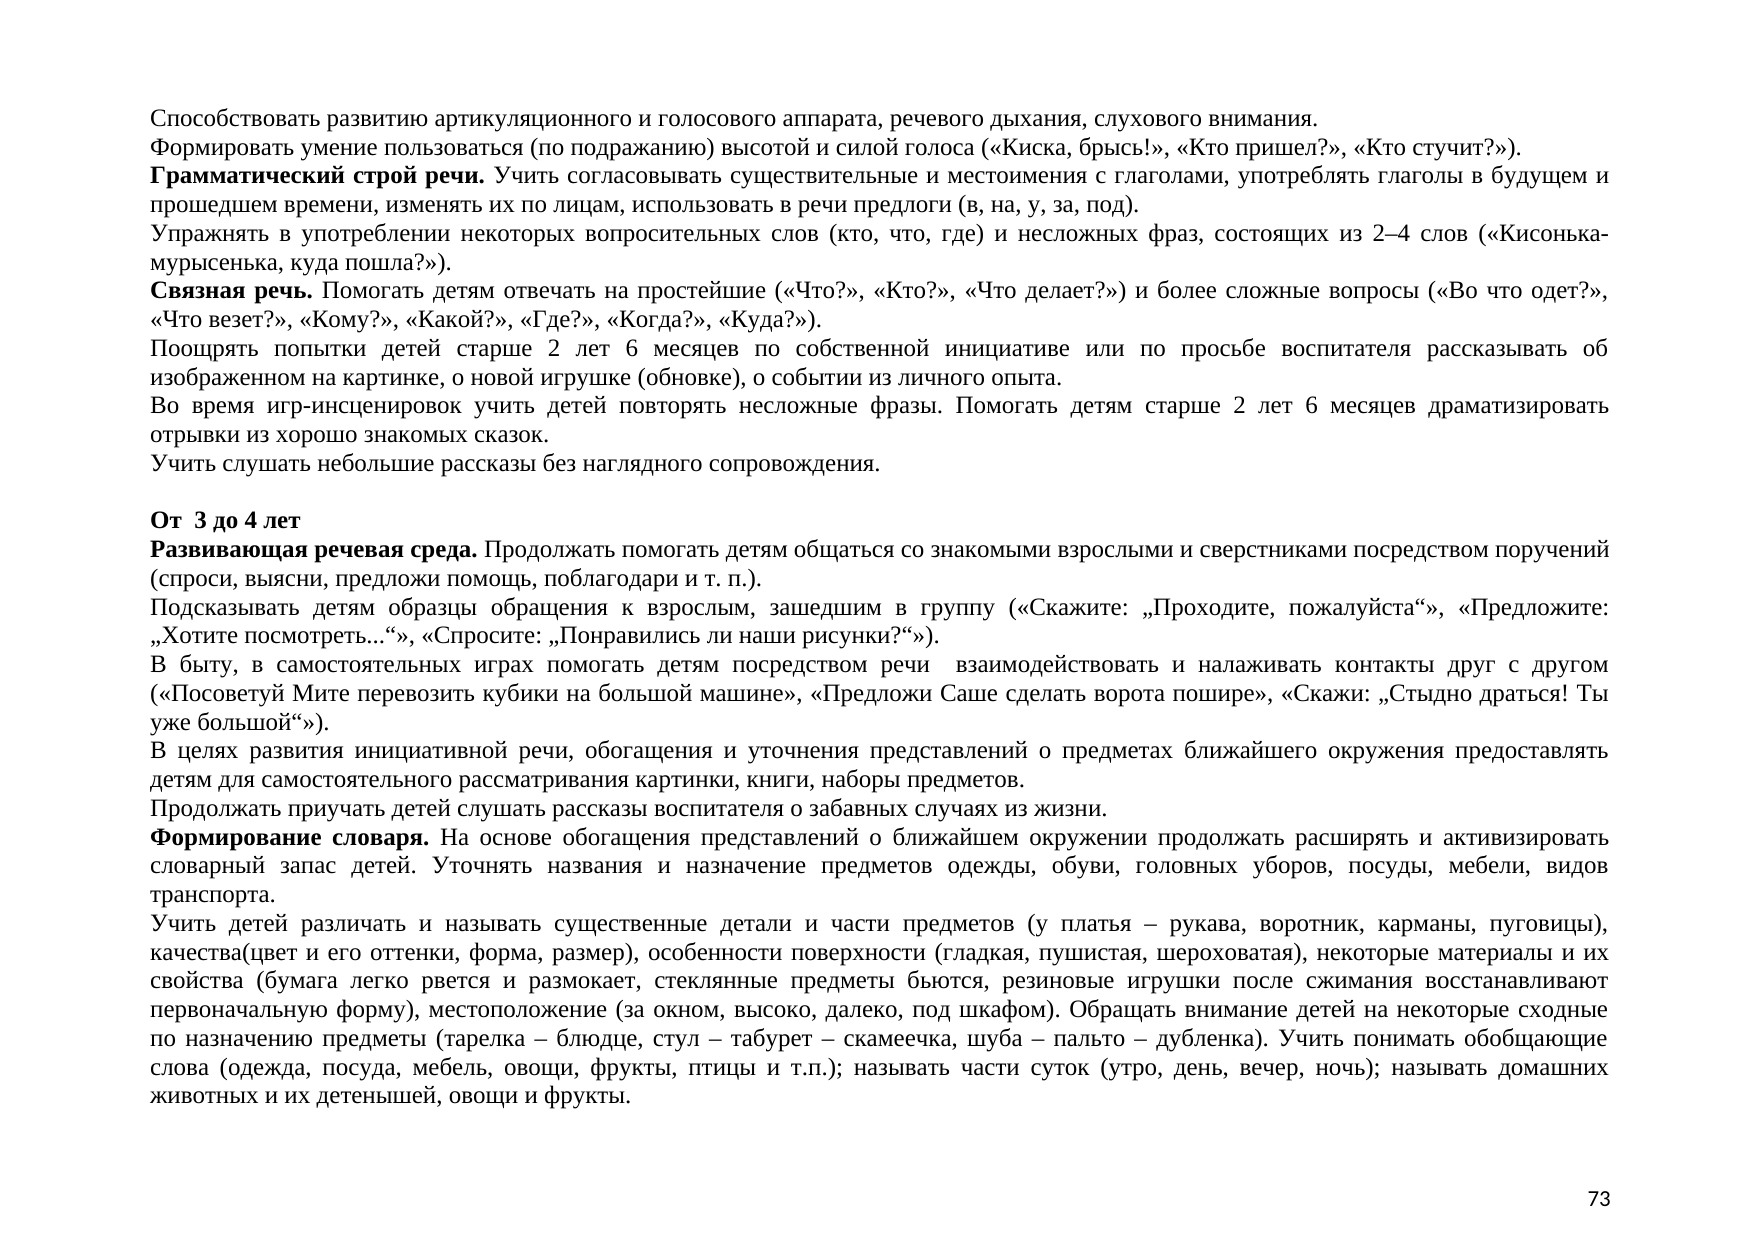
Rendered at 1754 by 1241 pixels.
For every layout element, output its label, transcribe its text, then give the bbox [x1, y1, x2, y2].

text Поощрять попытки детей старше 2 лет 6 месяцев по собственной инициативе или по просьбе воспитателя рассказывать об изображенном на картинке, о новой игрушке (обновке), о событии из личного опыта. [150, 333, 1610, 390]
text Способствовать развитию артикуляционного и голосового аппарата, речевого дыхания, слухового внимания. [150, 103, 1610, 132]
text Формировать умение пользоваться (по подражанию) высотой и силой голоса («Киска, брысь!», «Кто пришел?», «Кто стучит?»). [150, 132, 1610, 160]
text От 3 до 4 лет [150, 505, 1610, 534]
text Развивающая речевая среда. Продолжать помогать детям общаться со знакомыми взрослыми и сверстниками посредством поручений (спроси, выясни, предложи помощь, поблагодари и т. п.). [150, 534, 1610, 592]
text Формирование словаря. На основе обогащения представлений о ближайшем окружении продолжать расширять и активизировать словарный запас детей. Уточнять названия и назначение предметов одежды, обуви, головных уборов, посуды, мебели, видов транспорта. [150, 822, 1610, 908]
text Учить детей различать и называть существенные детали и части предметов (у платья – рукава, воротник, карманы, пуговицы), качества(цвет и его оттенки, форма, размер), особенности поверхности (гладкая, пушистая, шероховатая), некоторые материалы и их свойства (бумага легко рвется и размокает, стеклянные предметы бьются, резиновые игрушки после сжимания восстанавливают первоначальную форму), местоположение (за окном, высоко, далеко, под шкафом). Обращать внимание детей на некоторые сходные по назначению предметы (тарелка – блюдце, стул – табурет – скамеечка, шуба – пальто – дубленка). Учить понимать обобщающие слова (одежда, посуда, мебель, овощи, фрукты, птицы и т.п.); называть части суток (утро, день, вечер, ночь); называть домашних животных и их детенышей, овощи и фрукты. [150, 908, 1610, 1109]
text Учить слушать небольшие рассказы без наглядного сопровождения. [150, 448, 1610, 477]
text Грамматический строй речи. Учить согласовывать существительные и местоимения с глаголами, употреблять глаголы в будущем и прошедшем времени, изменять их по лицам, использовать в речи предлоги (в, на, у, за, под). [150, 160, 1610, 218]
text В целях развития инициативной речи, обогащения и уточнения представлений о предметах ближайшего окружения предоставлять детям для самостоятельного рассматривания картинки, книги, наборы предметов. [150, 735, 1610, 793]
text Подсказывать детям образцы обращения к взрослым, зашедшим в группу («Скажите: „Проходите, пожалуйста“», «Предложите: „Хотите посмотреть...“», «Спросите: „Понравились ли наши рисунки?“»). [150, 592, 1610, 649]
text В быту, в самостоятельных играх помогать детям посредством речи взаимодействовать и налаживать контакты друг с другом («Посоветуй Мите перевозить кубики на большой машине», «Предложи Саше сделать ворота пошире», «Скажи: „Стыдно драться! Ты уже большой“»). [150, 649, 1610, 735]
text Продолжать приучать детей слушать рассказы воспитателя о забавных случаях из жизни. [150, 793, 1610, 822]
text Упражнять в употреблении некоторых вопросительных слов (кто, что, где) и несложных фраз, состоящих из 2–4 слов («Кисонька-мурысенька, куда пошла?»). [150, 218, 1610, 275]
text Связная речь. Помогать детям отвечать на простейшие («Что?», «Кто?», «Что делает?») и более сложные вопросы («Во что одет?», «Что везет?», «Кому?», «Какой?», «Где?», «Когда?», «Куда?»). [150, 275, 1610, 333]
text Во время игр-инсценировок учить детей повторять несложные фразы. Помогать детям старше 2 лет 6 месяцев драматизировать отрывки из хорошо знакомых сказок. [150, 390, 1610, 448]
